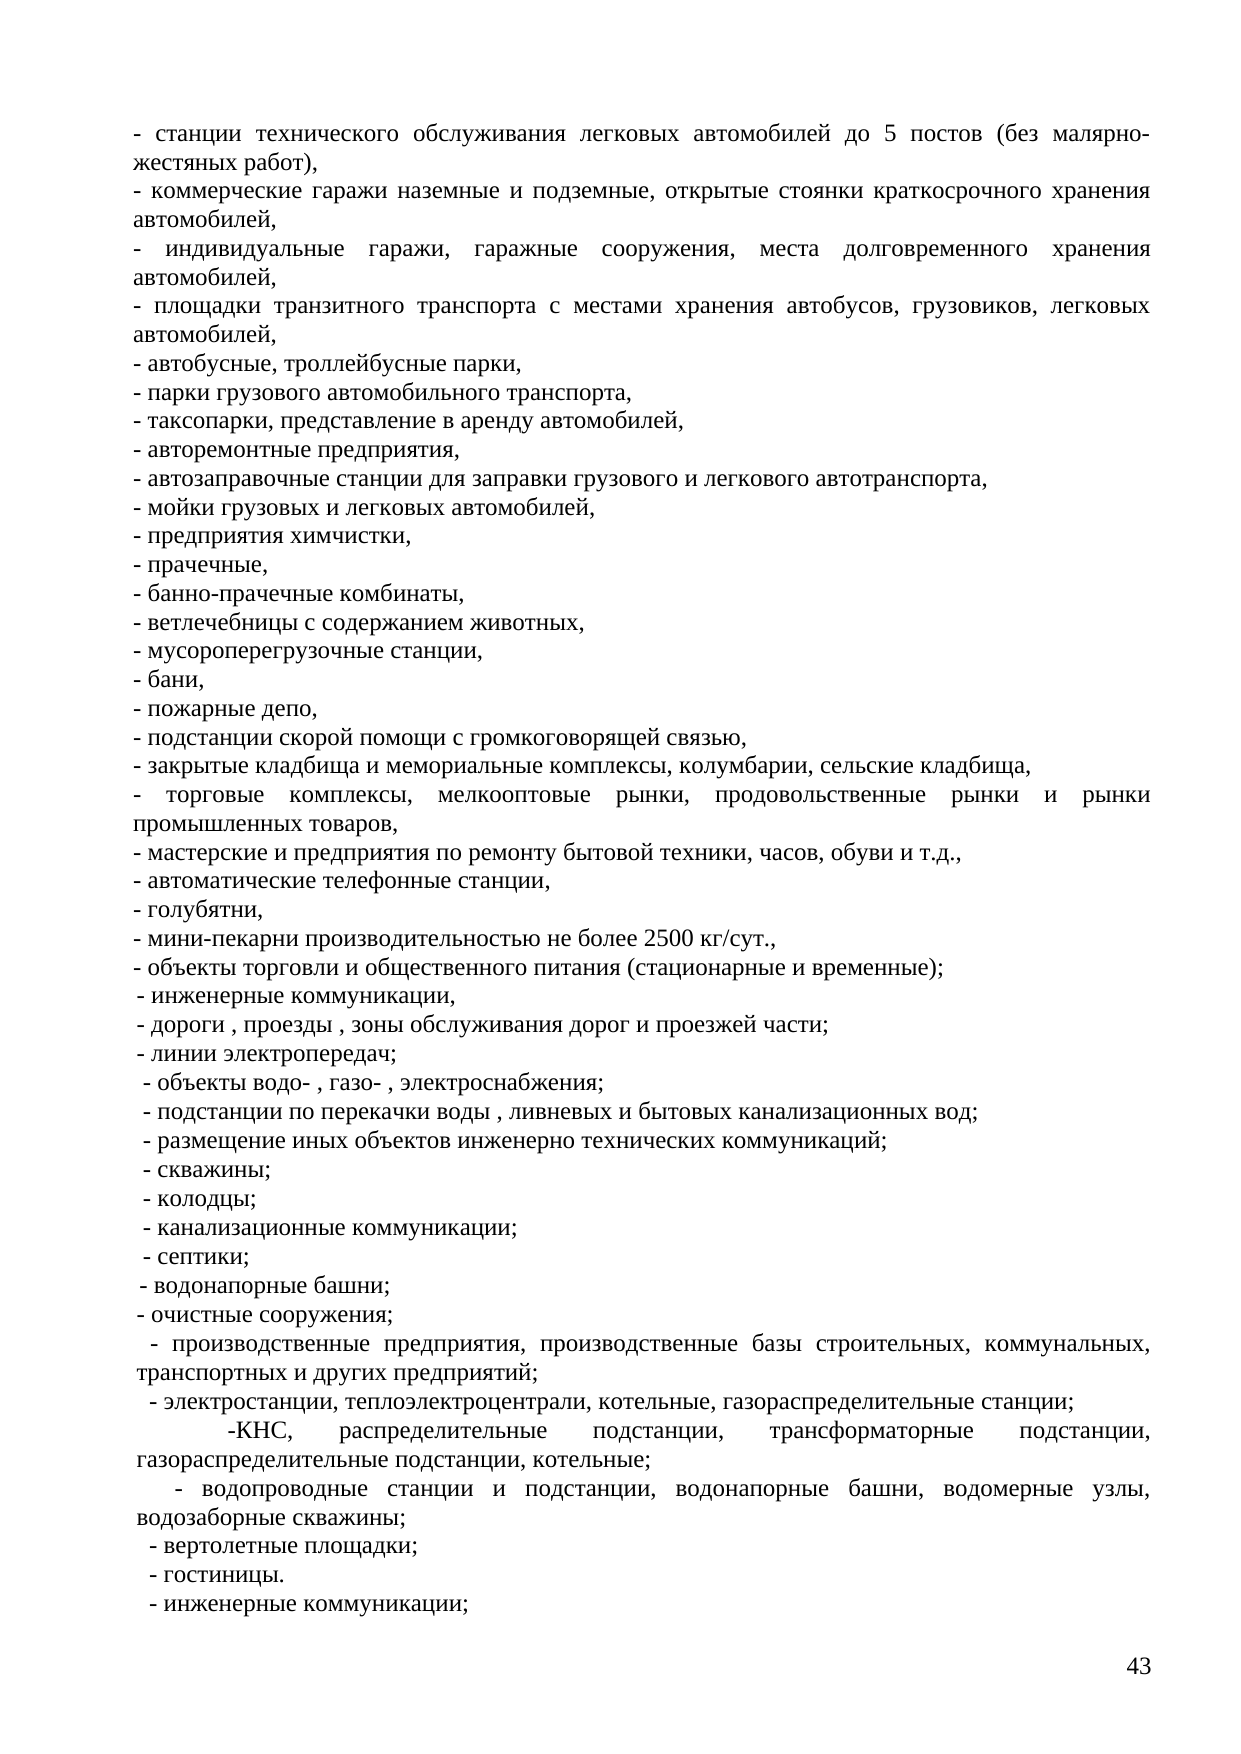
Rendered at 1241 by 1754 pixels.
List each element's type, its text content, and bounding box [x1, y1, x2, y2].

text - таксопарки, представление в аренду автомобилей, [133, 406, 1152, 434]
text - водонапорные башни; [133, 1270, 1152, 1299]
text - септики; [136, 1241, 1152, 1270]
text - инженерные коммуникации, [136, 981, 1152, 1009]
text - вертолетные площадки; [136, 1531, 1152, 1560]
text - инженерные коммуникации; [136, 1589, 1152, 1618]
text - очистные сооружения; [136, 1299, 1152, 1328]
text - объекты торговли и общественного питания (стационарные и временные); [133, 952, 1152, 981]
text - канализационные коммуникации; [136, 1212, 1152, 1241]
text - ветлечебницы с содержанием животных, [133, 607, 1152, 636]
text - голубятни, [133, 894, 1152, 923]
text - мойки грузовых и легковых автомобилей, [133, 492, 1152, 521]
text - скважины; [136, 1154, 1152, 1183]
text - банно-прачечные комбинаты, [133, 578, 1152, 607]
text - колодцы; [136, 1183, 1152, 1212]
text - гостиницы. [136, 1560, 1152, 1589]
text - автобусные, троллейбусные парки, [133, 348, 1152, 377]
text - мусороперегрузочные станции, [133, 636, 1152, 664]
text - линии электропередач; [136, 1038, 1152, 1067]
text - мастерские и предприятия по ремонту бытовой техники, часов, обуви и т.д., [133, 837, 1152, 866]
text -КНС, распределительные подстанции, трансформаторные подстанции, газораспределительные подстанции, котельные; [136, 1415, 1152, 1473]
text - закрытые кладбища и мемориальные комплексы, колумбарии, сельские кладбища, [133, 751, 1152, 779]
text - подстанции по перекачки воды , ливневых и бытовых канализационных вод; [136, 1096, 1152, 1125]
text - авторемонтные предприятия, [133, 434, 1152, 463]
text - мини-пекарни производительностью не более 2500 кг/сут., [133, 923, 1152, 952]
text - площадки транзитного транспорта с местами хранения автобусов, грузовиков, легковых автомобилей, [133, 291, 1152, 348]
text - автозаправочные станции для заправки грузового и легкового автотранспорта, [133, 463, 1152, 492]
text - производственные предприятия, производственные базы строительных, коммунальных, транспортных и других предприятий; [136, 1328, 1152, 1386]
text - парки грузового автомобильного транспорта, [133, 377, 1152, 406]
text - подстанции скорой помощи с громкоговорящей связью, [133, 722, 1152, 751]
text - автоматические телефонные станции, [133, 866, 1152, 894]
text - бани, [133, 664, 1152, 693]
text - объекты водо- , газо- , электроснабжения; [136, 1067, 1152, 1096]
text - индивидуальные гаражи, гаражные сооружения, места долговременного хранения автомобилей, [133, 233, 1152, 291]
text - размещение иных объектов инженерно технических коммуникаций; [136, 1125, 1152, 1154]
text - станции технического обслуживания легковых автомобилей до 5 постов (без малярно-жестяных работ), [133, 118, 1152, 176]
text - водопроводные станции и подстанции, водонапорные башни, водомерные узлы, водозаборные скважины; [136, 1473, 1152, 1531]
text - коммерческие гаражи наземные и подземные, открытые стоянки краткосрочного хранения автомобилей, [133, 176, 1152, 233]
text - торговые комплексы, мелкооптовые рынки, продовольственные рынки и рынки промышленных товаров, [133, 779, 1152, 837]
text - дороги , проезды , зоны обслуживания дорог и проезжей части; [136, 1009, 1152, 1038]
text - пожарные депо, [133, 693, 1152, 722]
text - прачечные, [133, 549, 1152, 578]
text - электростанции, теплоэлектроцентрали, котельные, газораспределительные станции; [136, 1386, 1152, 1415]
text - предприятия химчистки, [133, 521, 1152, 549]
